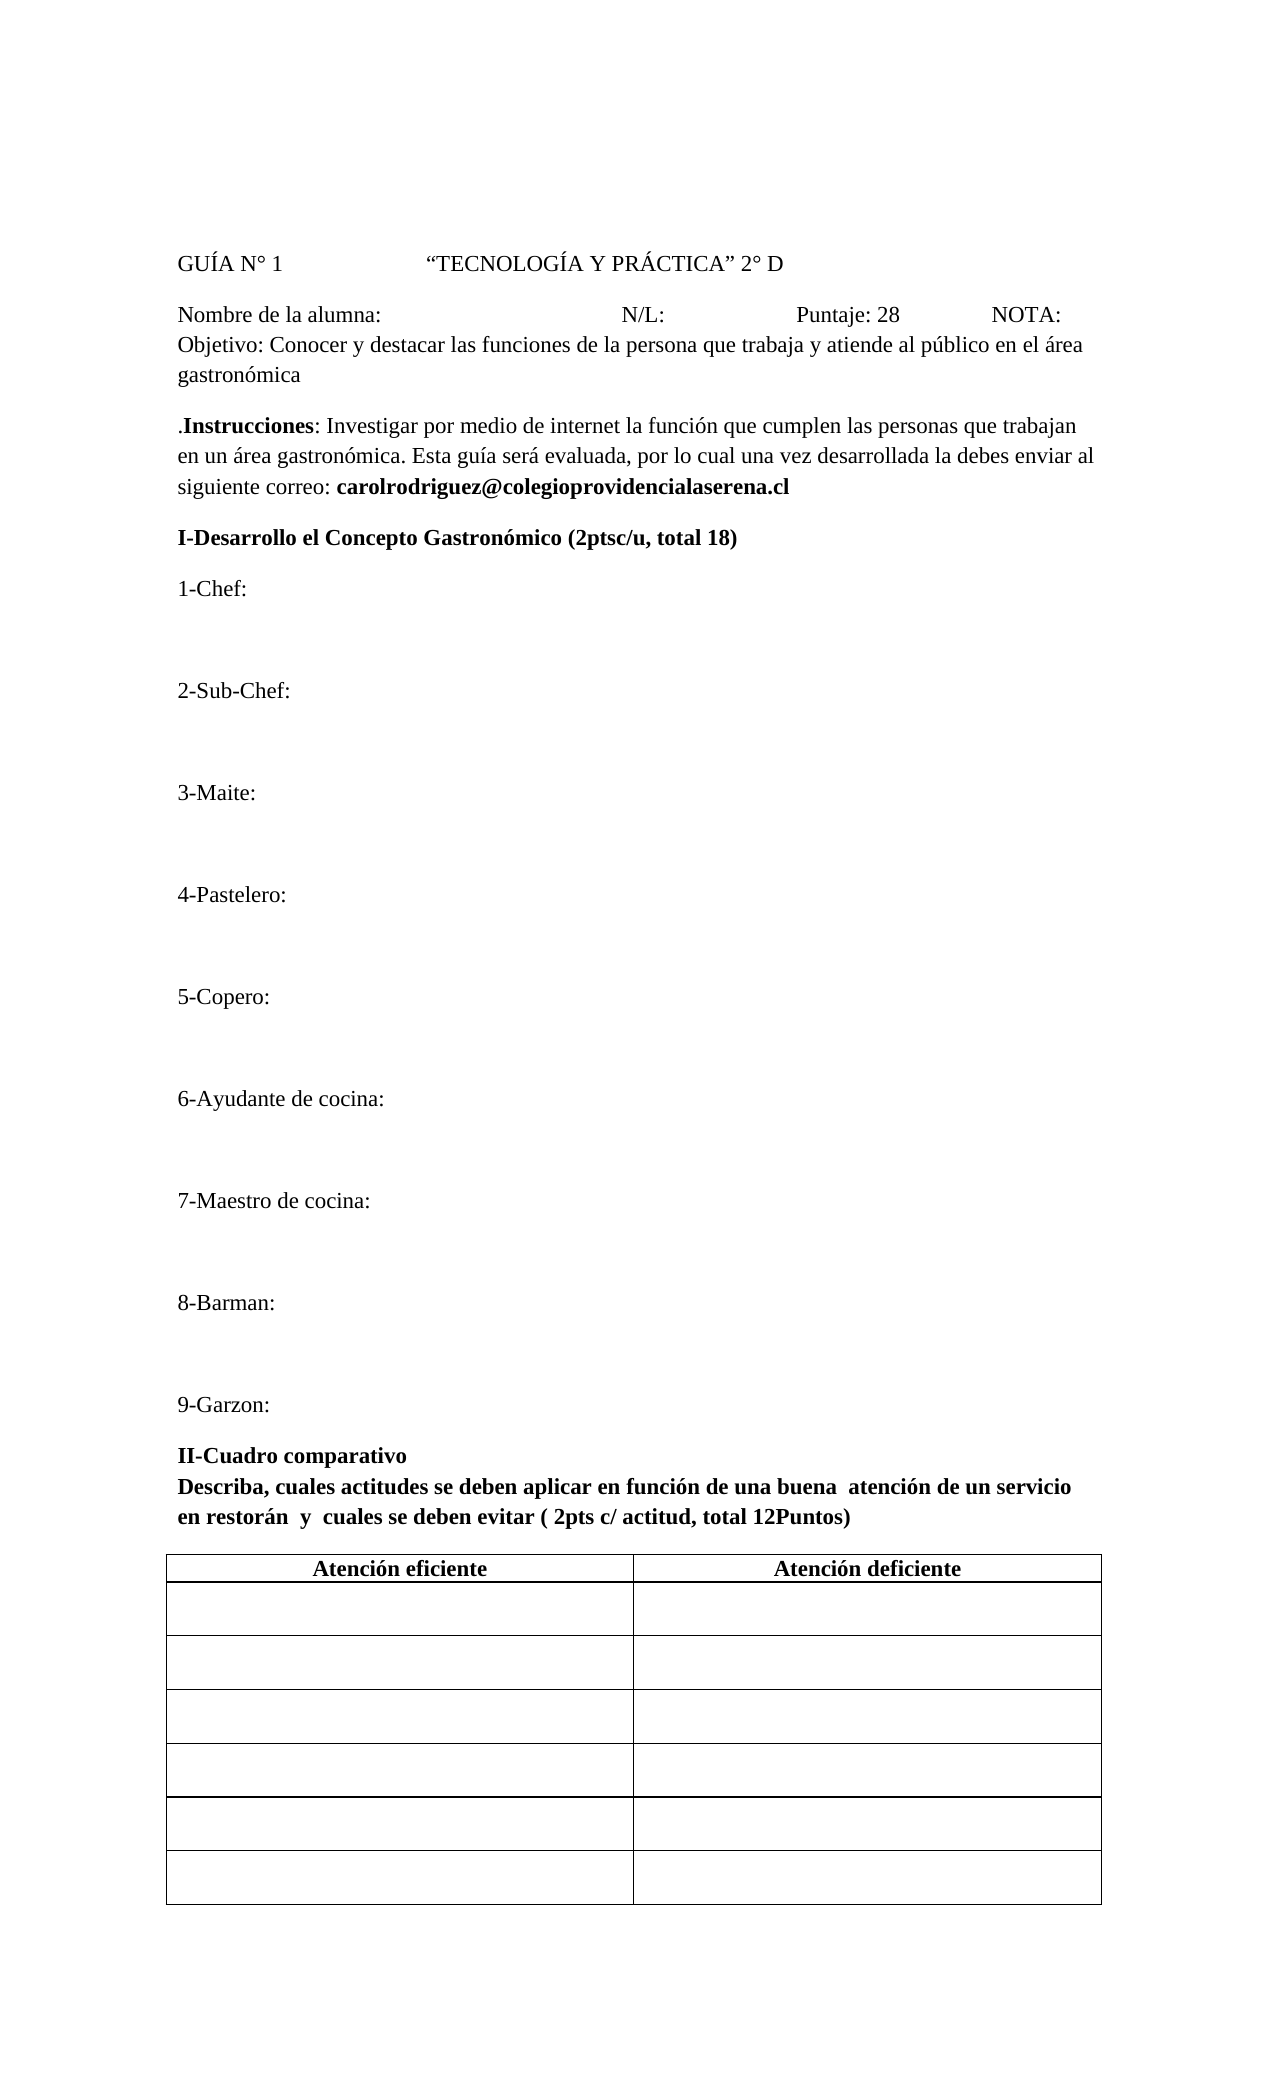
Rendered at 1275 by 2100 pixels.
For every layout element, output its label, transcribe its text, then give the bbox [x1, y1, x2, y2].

text GUÍA N° 1 “TECNOLOGÍA Y PRÁCTICA” 2° D [177, 250, 1098, 276]
text 5-Copero: [177, 983, 1098, 1009]
text 8-Barman: [177, 1289, 1098, 1316]
table_cell [167, 1690, 633, 1743]
table_cell [167, 1583, 633, 1635]
table_cell [167, 1636, 633, 1689]
table_cell [167, 1851, 633, 1904]
table_cell [167, 1798, 633, 1850]
table_cell [634, 1851, 1101, 1904]
text 6-Ayudante de cocina: [177, 1085, 1098, 1112]
text .Instrucciones: Investigar por medio de internet la función que cumplen las personas que trabajan en un área gastronómica. Esta guía será evaluada, por lo cual una vez desarrollada la debes enviar al siguiente correo: carolrodriguez@colegioprovidencialaserena.cl [177, 412, 1098, 499]
table_cell [634, 1636, 1101, 1689]
table_cell [634, 1744, 1101, 1796]
table_header Atención deficiente [634, 1555, 1101, 1581]
text Nombre de la alumna: N/L: Puntaje: 28 NOTA: Objetivo: Conocer y destacar las funciones de la persona que trabaja y atiende al público en el área gastronómica [177, 301, 1098, 388]
table_cell [634, 1583, 1101, 1635]
text 4-Pastelero: [177, 881, 1098, 907]
table_cell [167, 1744, 633, 1796]
text 7-Maestro de cocina: [177, 1187, 1098, 1214]
text 2-Sub-Chef: [177, 677, 1098, 703]
text 3-Maite: [177, 779, 1098, 805]
text I-Desarrollo el Concepto Gastronómico (2ptsc/u, total 18) [177, 524, 1098, 550]
table_cell [634, 1798, 1101, 1850]
table_header Atención eficiente [167, 1555, 633, 1581]
text 9-Garzon: [177, 1391, 1098, 1418]
text II-Cuadro comparativo Describa, cuales actitudes se deben aplicar en función de una buena atención de un servicio en restorán y cuales se deben evitar ( 2pts c/ actitud, total 12Puntos) [177, 1442, 1098, 1529]
table_cell [634, 1690, 1101, 1743]
text 1-Chef: [177, 575, 1098, 601]
